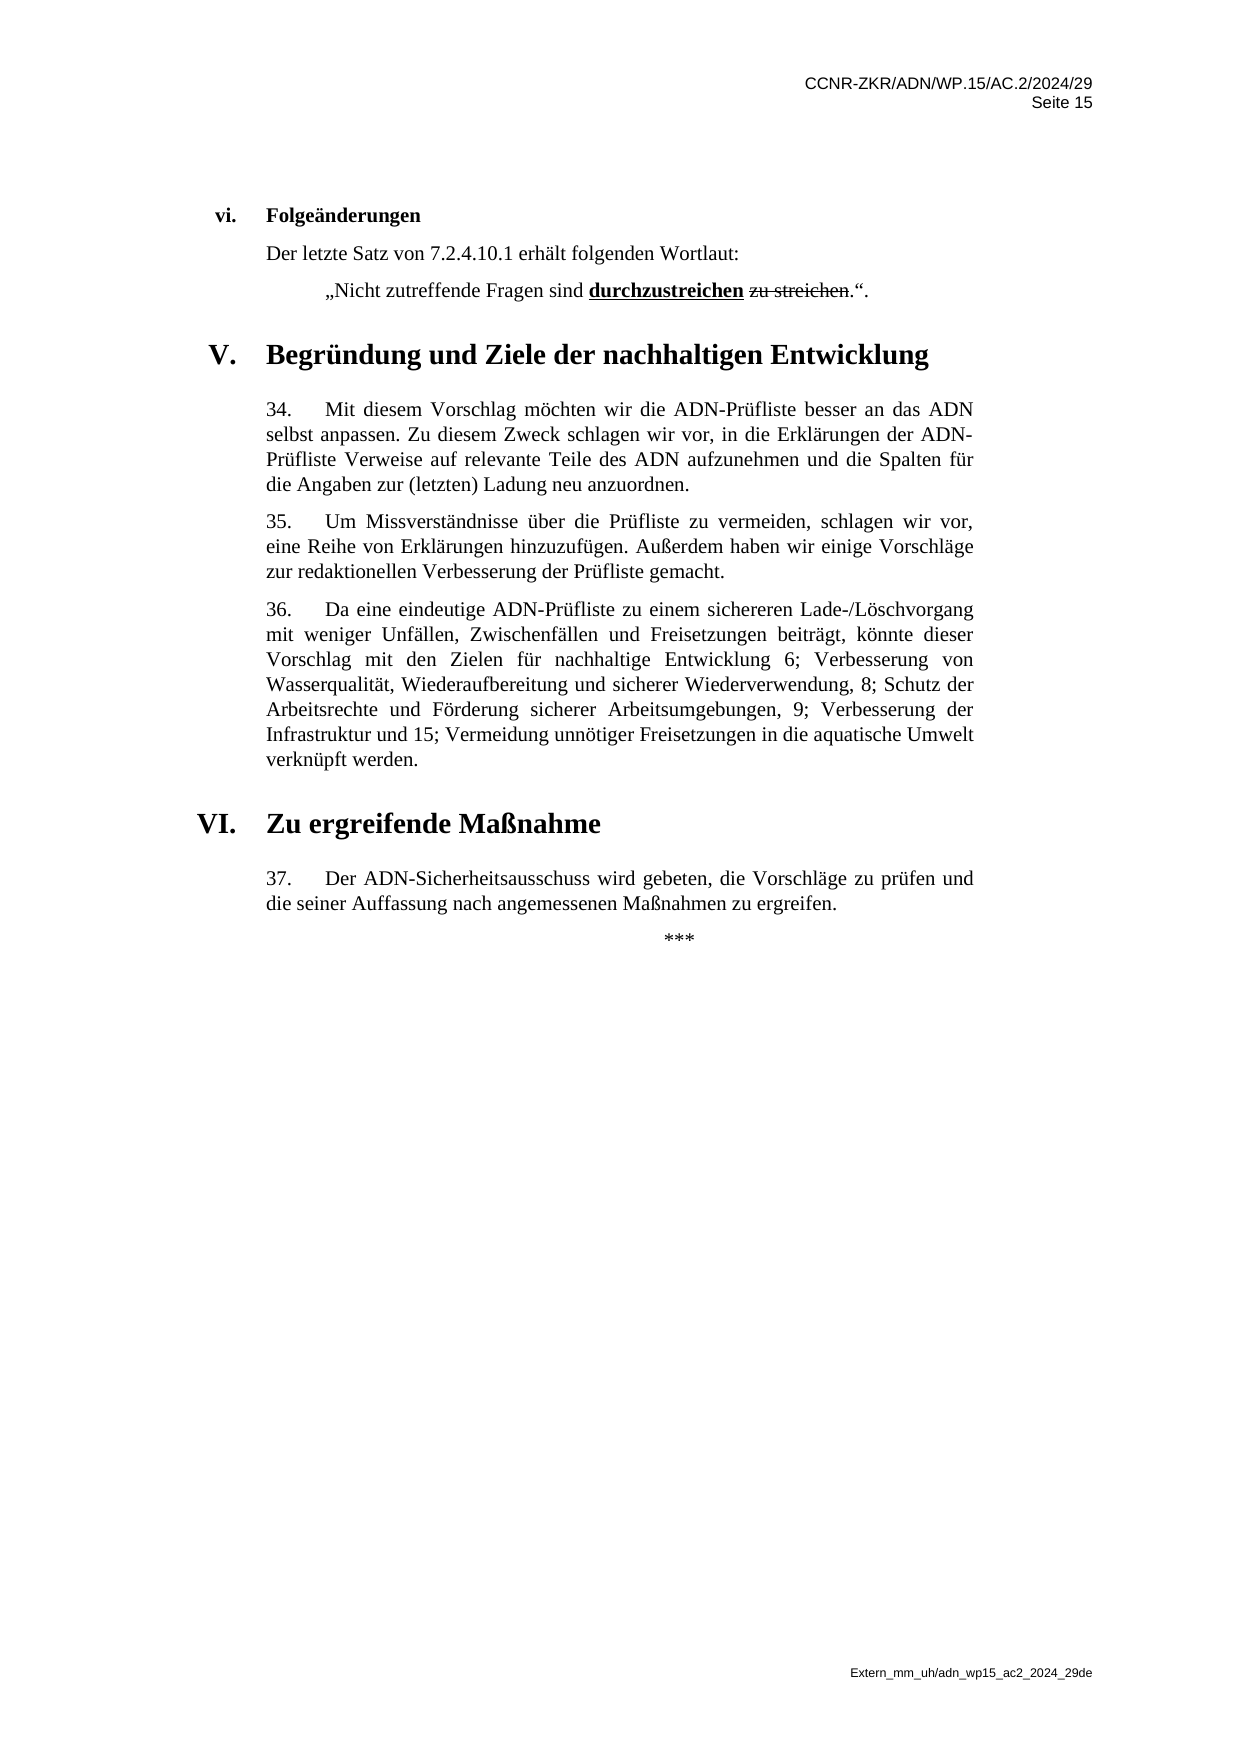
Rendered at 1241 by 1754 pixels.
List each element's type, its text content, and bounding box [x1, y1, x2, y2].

text 35. Um Missverständnisse über die Prüfliste zu vermeiden, schlagen wir vor, eine Reihe von Erklärungen hinzuzufügen. Außerdem haben wir einige Vorschläge zur redaktionellen Verbesserung der Prüfliste gemacht. [266, 508, 974, 583]
text vi. Folgeänderungen [148, 202, 974, 227]
text *** [266, 927, 1092, 952]
text V. Begründung und Ziele der nachhaltigen Entwicklung [148, 340, 974, 371]
text VI. Zu ergreifende Maßnahme [148, 808, 974, 840]
text 36. Da eine eindeutige ADN-Prüfliste zu einem sichereren Lade-/Löschvorgang mit weniger Unfällen, Zwischenfällen und Freisetzungen beiträgt, könnte dieser Vorschlag mit den Zielen für nachhaltige Entwicklung 6; Verbesserung von Wasserqualität, Wiederaufbereitung und sicherer Wiederverwendung, 8; Schutz der Arbeitsrechte und Förderung sicherer Arbeitsumgebungen, 9; Verbesserung der Infrastruktur und 15; Vermeidung unnötiger Freisetzungen in die aquatische Umwelt verknüpft werden. [266, 596, 974, 771]
text 34. Mit diesem Vorschlag möchten wir die ADN-Prüfliste besser an das ADN selbst anpassen. Zu diesem Zweck schlagen wir vor, in die Erklärungen der ADN-Prüfliste Verweise auf relevante Teile des ADN aufzunehmen und die Spalten für die Angaben zur (letzten) Ladung neu anzuordnen. [266, 396, 974, 496]
text Der letzte Satz von 7.2.4.10.1 erhält folgenden Wortlaut: [266, 240, 974, 265]
text „Nicht zutreffende Fragen sind durchzustreichen zu streichen.“. [325, 277, 974, 302]
text 37. Der ADN-Sicherheitsausschuss wird gebeten, die Vorschläge zu prüfen und die seiner Auffassung nach angemessenen Maßnahmen zu ergreifen. [266, 865, 974, 915]
